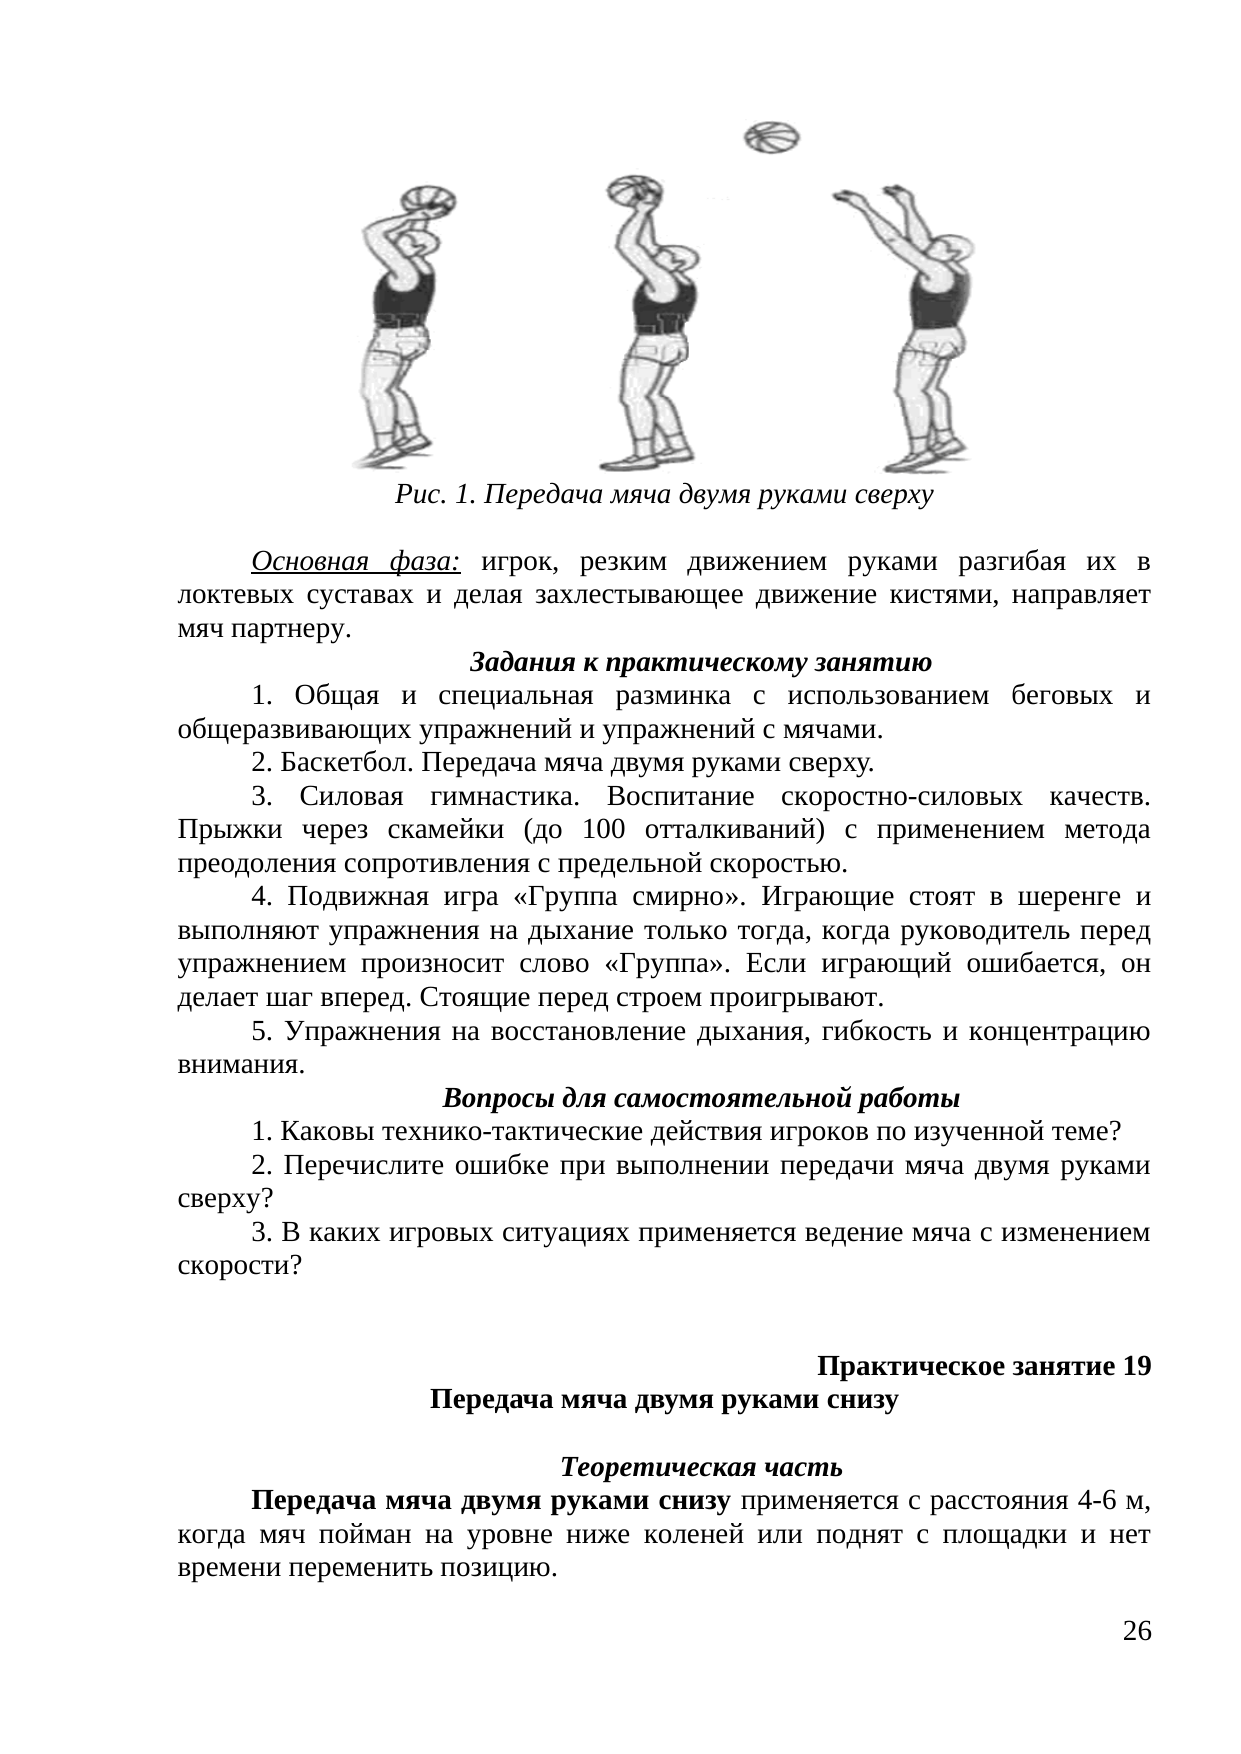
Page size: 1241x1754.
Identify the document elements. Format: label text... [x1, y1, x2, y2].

text Передача мяча двумя руками снизу [177, 1382, 1152, 1415]
text 4. Подвижная игра «Группа смирно». Играющие стоят в шеренге и выполняют упражнения на дыхание только тогда, когда руководитель перед упражнением произносит слово «Группа». Если играющий ошибается, он делает шаг вперед. Стоящие перед строем проигрывают. [177, 878, 1152, 1013]
text 3. Силовая гимнастика. Воспитание скоростно-силовых качеств. Прыжки через скамейки (до 100 отталкиваний) с применением метода преодоления сопротивления с предельной скоростью. [177, 778, 1152, 878]
text 2. Баскетбол. Передача мяча двумя руками сверху. [177, 744, 1152, 778]
text Передача мяча двумя руками снизу применяется с расстояния 4-6 м, когда мяч пойман на уровне ниже коленей или поднят с площадки и нет времени переменить позицию. [177, 1482, 1152, 1583]
text 3. В каких игровых ситуациях применяется ведение мяча с изменением скорости? [177, 1214, 1152, 1281]
text Задания к практическому занятию [177, 644, 1152, 677]
picture [348, 118, 980, 476]
list Практическое занятие 19 [252, 1348, 1152, 1382]
text Основная фаза: игрок, резким движением руками разгибая их в локтевых суставах и делая захлестывающее движение кистями, направляет мяч партнеру. [177, 543, 1152, 644]
text 1. Каковы технико-тактические действия игроков по изученной теме? [177, 1113, 1152, 1147]
text 5. Упражнения на восстановление дыхания, гибкость и концентрацию внимания. [177, 1013, 1152, 1080]
text 1. Общая и специальная разминка с использованием беговых и общеразвивающих упражнений и упражнений с мячами. [177, 677, 1152, 744]
text Теоретическая часть [177, 1449, 1152, 1482]
text Рис. 1. Передача мяча двумя руками сверху [177, 476, 1152, 509]
text Вопросы для самостоятельной работы [177, 1080, 1152, 1113]
text 2. Перечислите ошибке при выполнении передачи мяча двумя руками сверху? [177, 1147, 1152, 1214]
